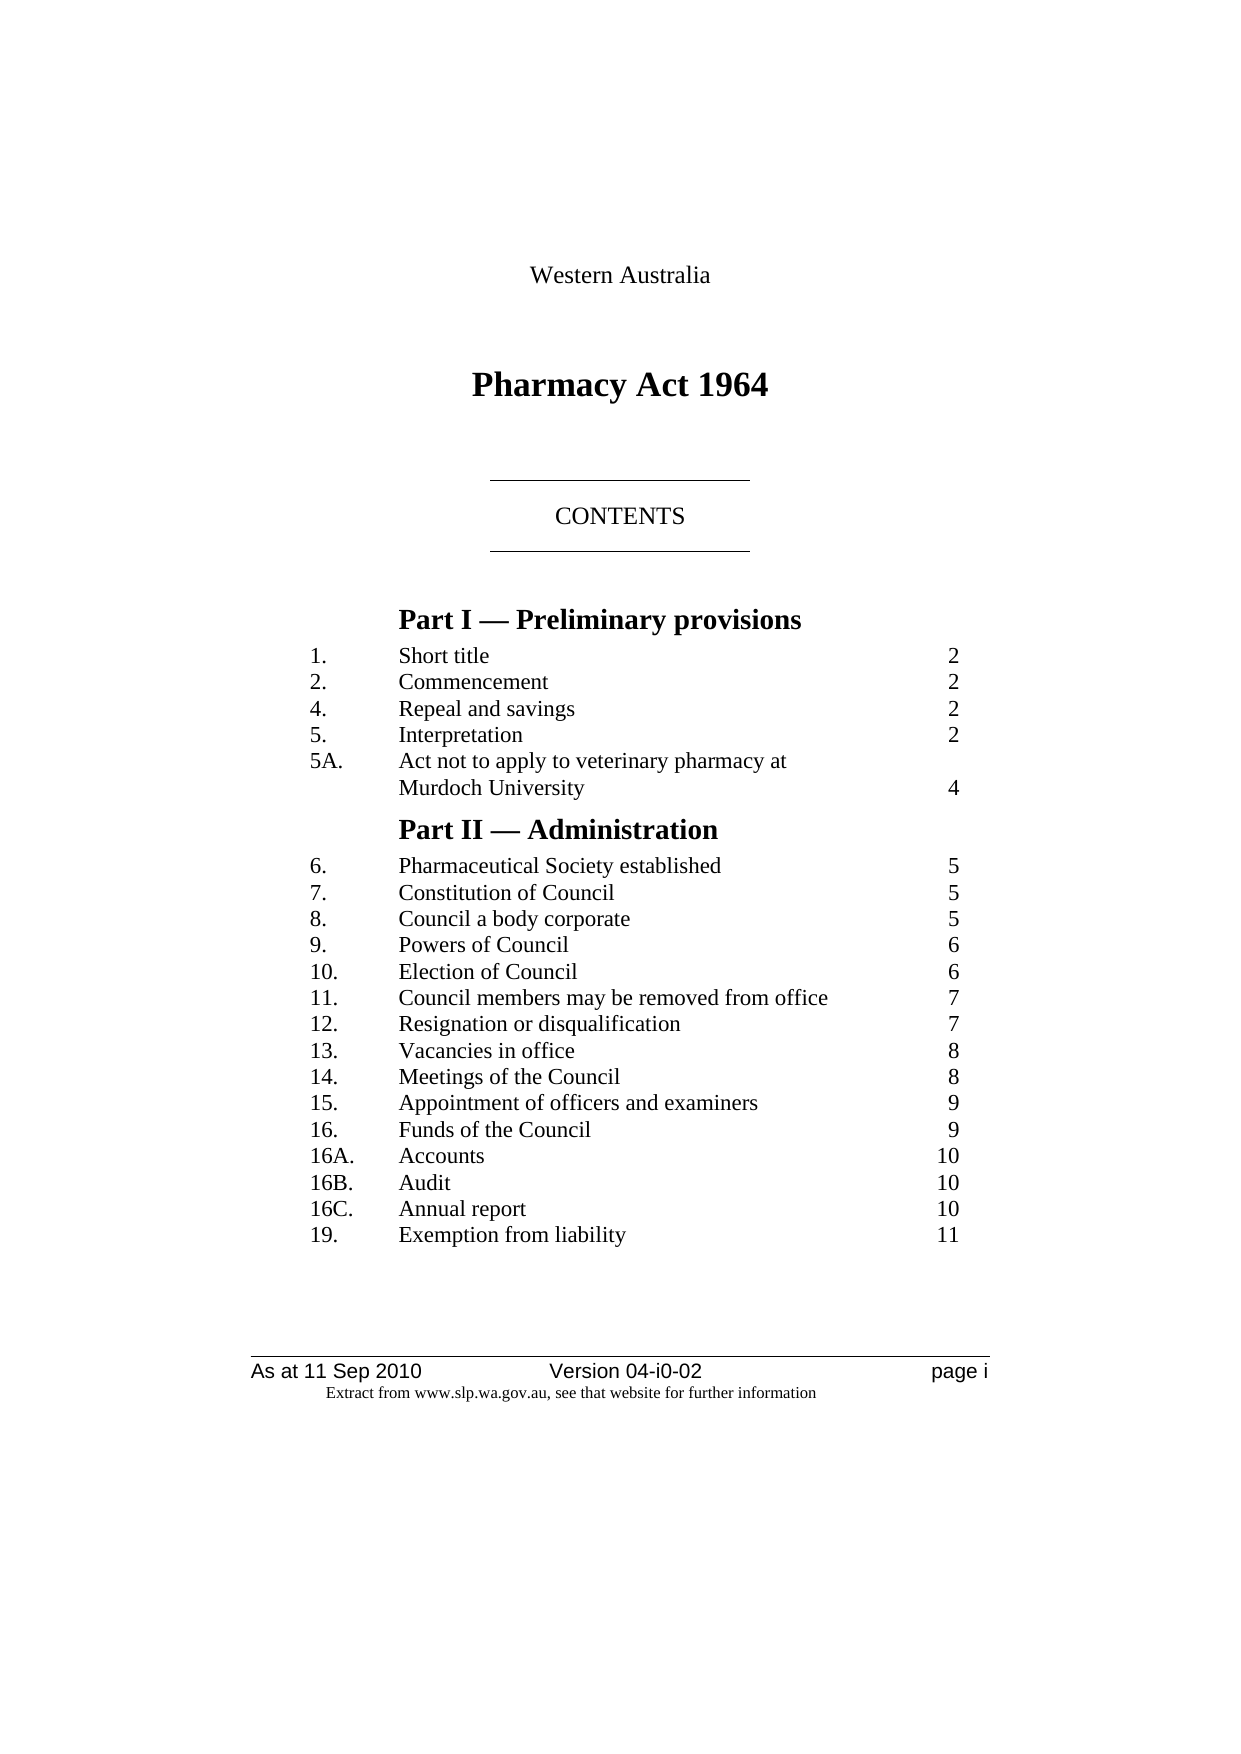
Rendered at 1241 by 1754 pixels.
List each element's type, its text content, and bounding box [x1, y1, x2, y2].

text 19. Exemption from liability 11 [309, 1221, 872, 1248]
text 9. Powers of Council 6 [309, 931, 872, 958]
text 7. Constitution of Council 5 [309, 879, 872, 905]
text 16A. Accounts 10 [309, 1142, 872, 1168]
text 16. Funds of the Council 9 [309, 1116, 872, 1142]
text 4. Repeal and savings 2 [309, 694, 872, 721]
text 13. Vacancies in office 8 [309, 1037, 872, 1063]
text 16C. Annual report 10 [309, 1195, 872, 1221]
text 8. Council a body corporate 5 [309, 905, 872, 931]
text 11. Council members may be removed from office 7 [309, 984, 872, 1010]
text 1. Short title 2 [309, 642, 872, 668]
text 6. Pharmaceutical Society established 5 [309, 852, 872, 879]
text 16B. Audit 10 [309, 1168, 872, 1195]
text Western Australia [251, 260, 990, 289]
text Part II — Administration [398, 812, 872, 846]
text 5A. Act not to apply to veterinary pharmacy at Murdoch University 4 [309, 747, 872, 800]
text Pharmacy Act 1964 [251, 364, 990, 404]
text -Part I — Preliminary provisions [398, 602, 872, 636]
text 10. Election of Council 6 [309, 958, 872, 984]
text CONTENTS [490, 481, 750, 551]
text 15. Appointment of officers and examiners 9 [309, 1089, 872, 1116]
text 12. Resignation or disqualification 7 [309, 1010, 872, 1037]
text 14. Meetings of the Council 8 [309, 1063, 872, 1089]
text 5. Interpretation 2 [309, 721, 872, 747]
text 2. Commencement 2 [309, 668, 872, 694]
